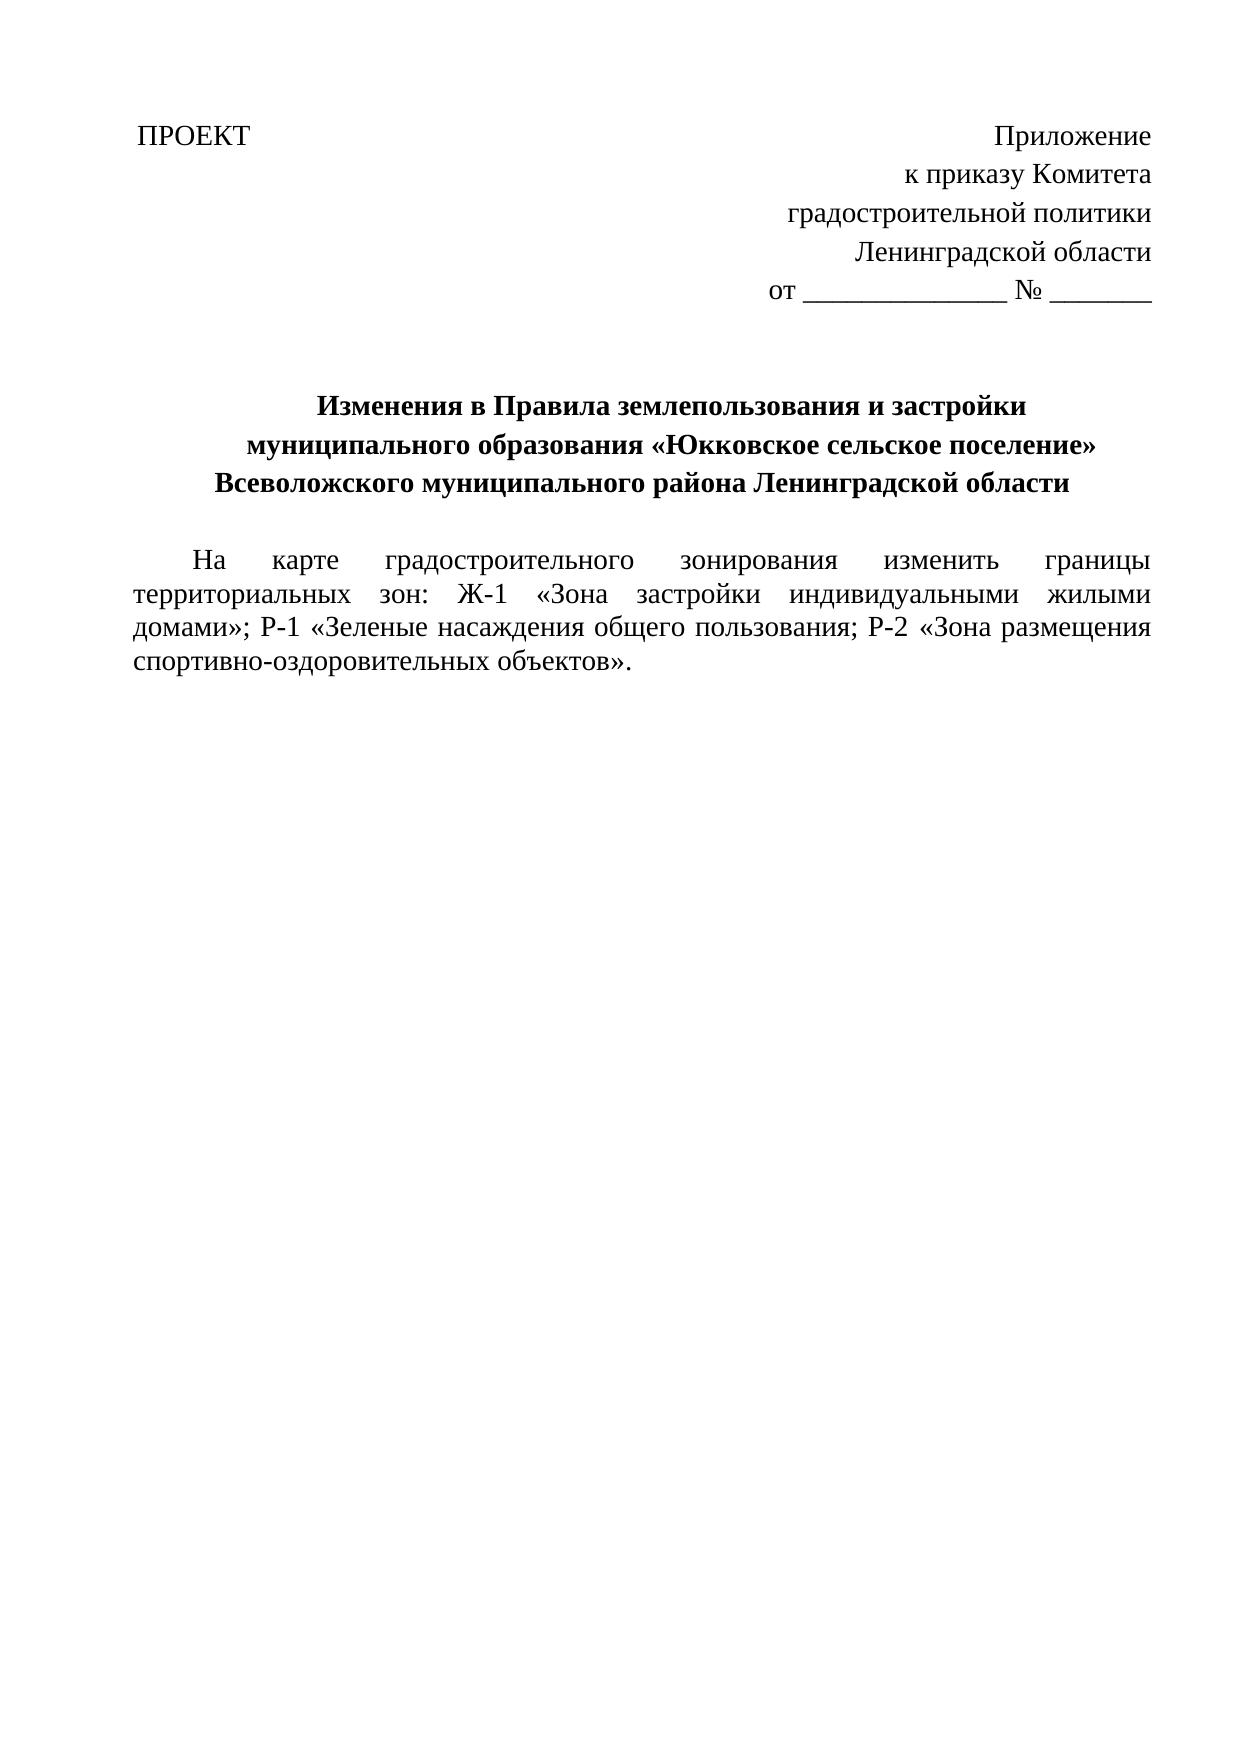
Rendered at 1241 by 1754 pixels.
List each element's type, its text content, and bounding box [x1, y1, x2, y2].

text к приказу Комитета [133, 157, 1152, 190]
text ПРОЕКТ Приложение [133, 118, 1152, 152]
text градостроительной политики [133, 195, 1152, 229]
text Изменения в Правила землепользования и застройки [133, 388, 1152, 422]
text Ленинградской области [133, 234, 1152, 267]
text от ______________ № _______ [133, 272, 1152, 306]
text На карте градостроительного зонирования изменить границы территориальных зон: Ж-1 «Зона застройки индивидуальными жилыми домами»; Р-1 «Зеленые насаждения общего пользования; Р-2 «Зона размещения спортивно-оздоровительных объектов». [133, 542, 1152, 677]
text муниципального образования «Юкковское сельское поселение» Всеволожского муниципального района Ленинградской области [133, 427, 1152, 499]
